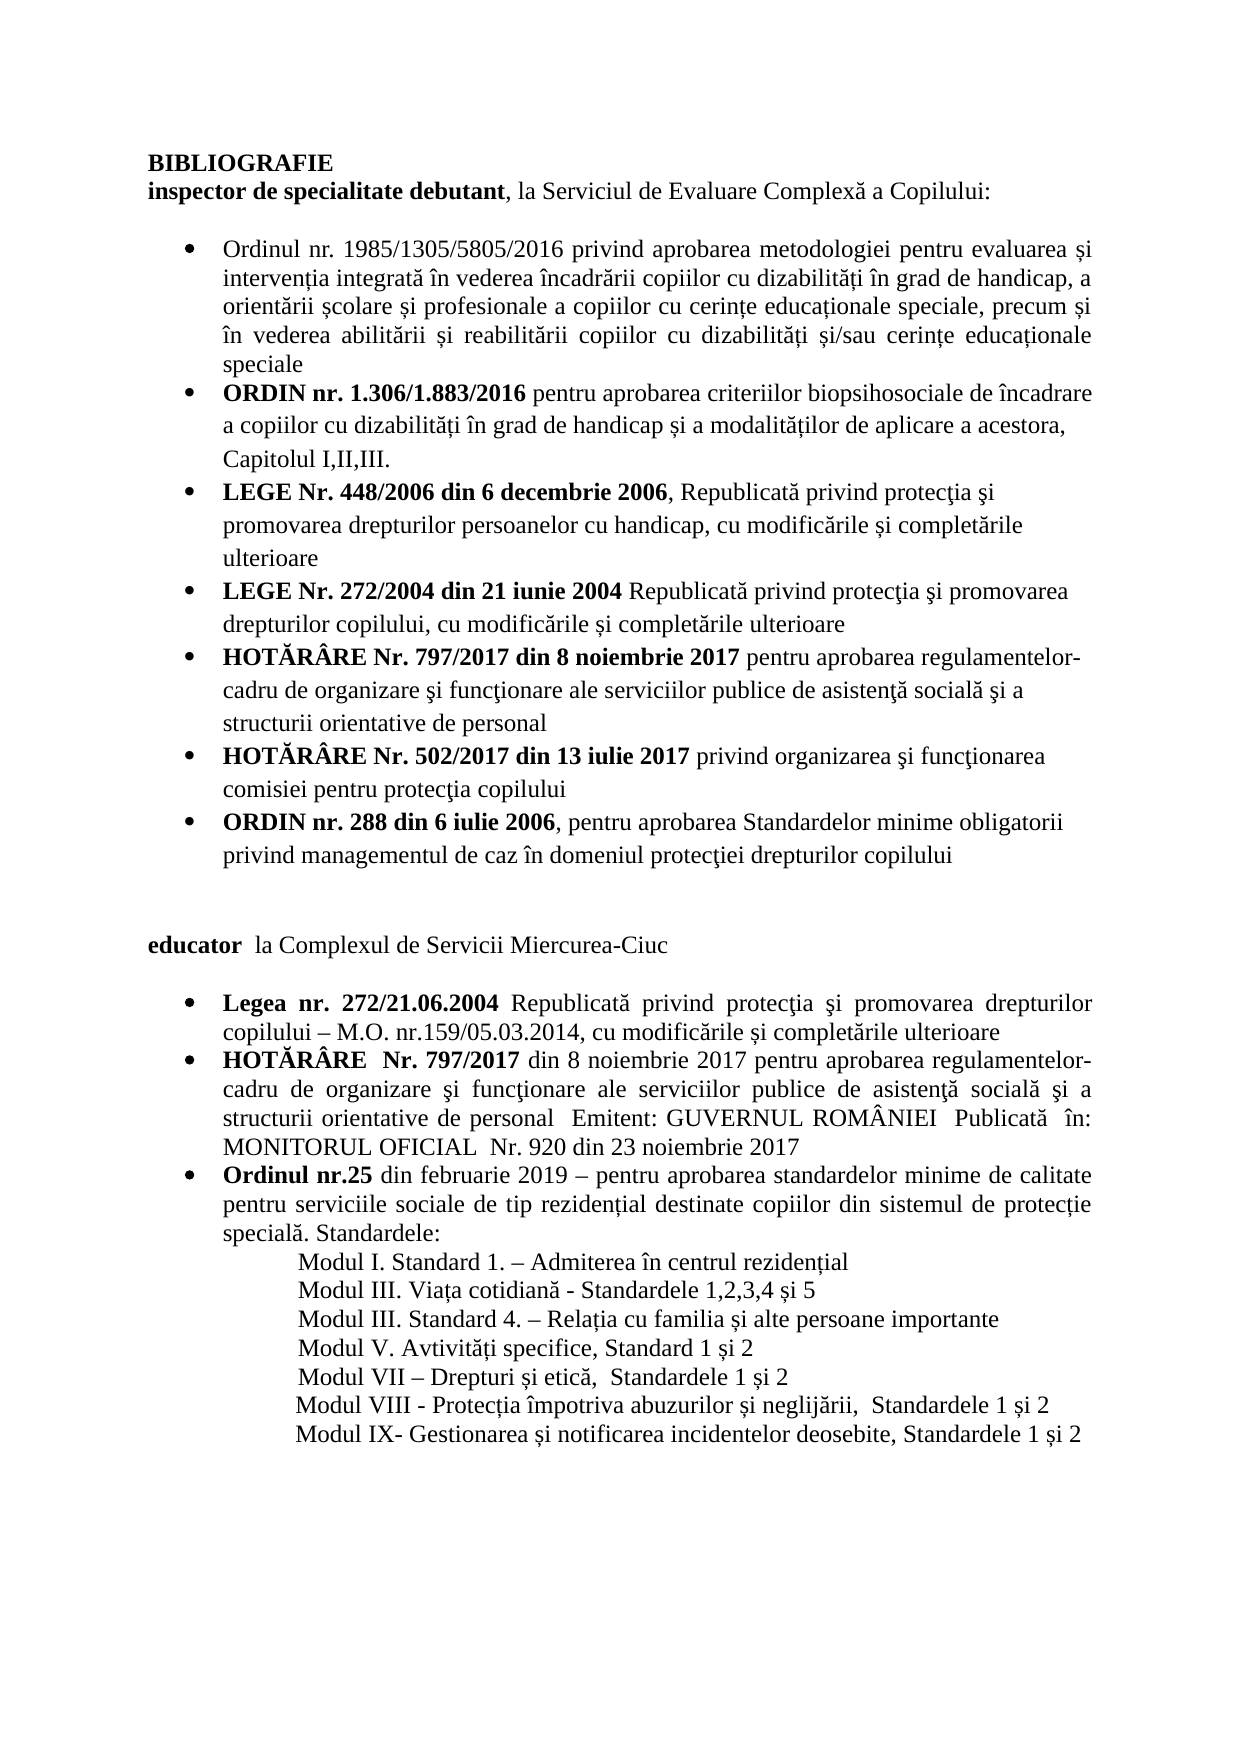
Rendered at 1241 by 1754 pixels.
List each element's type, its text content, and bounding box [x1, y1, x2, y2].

list Legea nr. 272/21.06.2004 Republicată privind protecţia şi promovarea drepturilor copilului – M.O. nr.159/05.03.2014, cu modificările și completările ulterioare [185, 988, 1093, 1045]
list ORDIN nr. 288 din 6 iulie 2006, pentru aprobarea Standardelor minime obligatorii privind managementul de caz în domeniul protecţiei drepturilor copilului [185, 807, 1093, 869]
list ORDIN nr. 1.306/1.883/2016 pentru aprobarea criteriilor biopsihosociale de încadrare a copiilor cu dizabilități în grad de handicap și a modalităților de aplicare a acestora, Capitolul I,II,III. [185, 378, 1093, 472]
list Modul IX- Gestionarea și notificarea incidentelor deosebite, Standardele 1 și 2 [148, 1419, 1093, 1448]
list Ordinul nr.25 din februarie 2019 – pentru aprobarea standardelor minime de calitate pentru serviciile sociale de tip rezidențial destinate copiilor din sistemul de protecție specială. Standardele: [185, 1160, 1093, 1247]
list Modul VII – Drepturi și etică, Standardele 1 și 2 [148, 1362, 1093, 1390]
text inspector de specialitate debutant, la Serviciul de Evaluare Complexă a Copilului: [148, 176, 1093, 205]
text educator la Complexul de Servicii Miercurea-Ciuc [148, 930, 1093, 959]
list Modul III. Standard 4. – Relația cu familia și alte persoane importante [148, 1304, 1093, 1333]
list Modul V. Avtivități specifice, Standard 1 și 2 [148, 1333, 1093, 1362]
list HOTĂRÂRE Nr. 797/2017 din 8 noiembrie 2017 pentru aprobarea regulamentelor-cadru de organizare şi funcţionare ale serviciilor publice de asistenţă socială şi a structurii orientative de personal [185, 642, 1093, 737]
list HOTĂRÂRE Nr. 502/2017 din 13 iulie 2017 privind organizarea şi funcţionarea comisiei pentru protecţia copilului [185, 741, 1093, 803]
list HOTĂRÂRE Nr. 797/2017 din 8 noiembrie 2017 pentru aprobarea regulamentelor-cadru de organizare şi funcţionare ale serviciilor publice de asistenţă socială şi a structurii orientative de personal Emitent: GUVERNUL ROMÂNIEI Publicată în: MONITORUL OFICIAL Nr. 920 din 23 noiembrie 2017 [185, 1045, 1093, 1160]
list Modul III. Viața cotidiană - Standardele 1,2,3,4 și 5 [148, 1275, 1093, 1304]
subtitle Ordinul nr. 1985/1305/5805/2016 privind aprobarea metodologiei pentru evaluarea și intervenția integrată în vederea încadrării copiilor cu dizabilități în grad de handicap, a orientării școlare și profesionale a copiilor cu cerințe educaționale speciale, precum și în vederea abilitării și reabilitării copiilor cu dizabilități și/sau cerințe educaționale speciale [185, 234, 1093, 378]
list LEGE Nr. 272/2004 din 21 iunie 2004 Republicată privind protecţia şi promovarea drepturilor copilului, cu modificările și completările ulterioare [185, 576, 1093, 637]
list Modul I. Standard 1. – Admiterea în centrul rezidențial [148, 1247, 1093, 1275]
list Modul VIII - Protecția împotriva abuzurilor și neglijării, Standardele 1 și 2 [148, 1390, 1093, 1419]
text BIBLIOGRAFIE [148, 148, 1093, 176]
list LEGE Nr. 448/2006 din 6 decembrie 2006, Republicată privind protecţia şi promovarea drepturilor persoanelor cu handicap, cu modificările și completările ulterioare [185, 477, 1093, 571]
